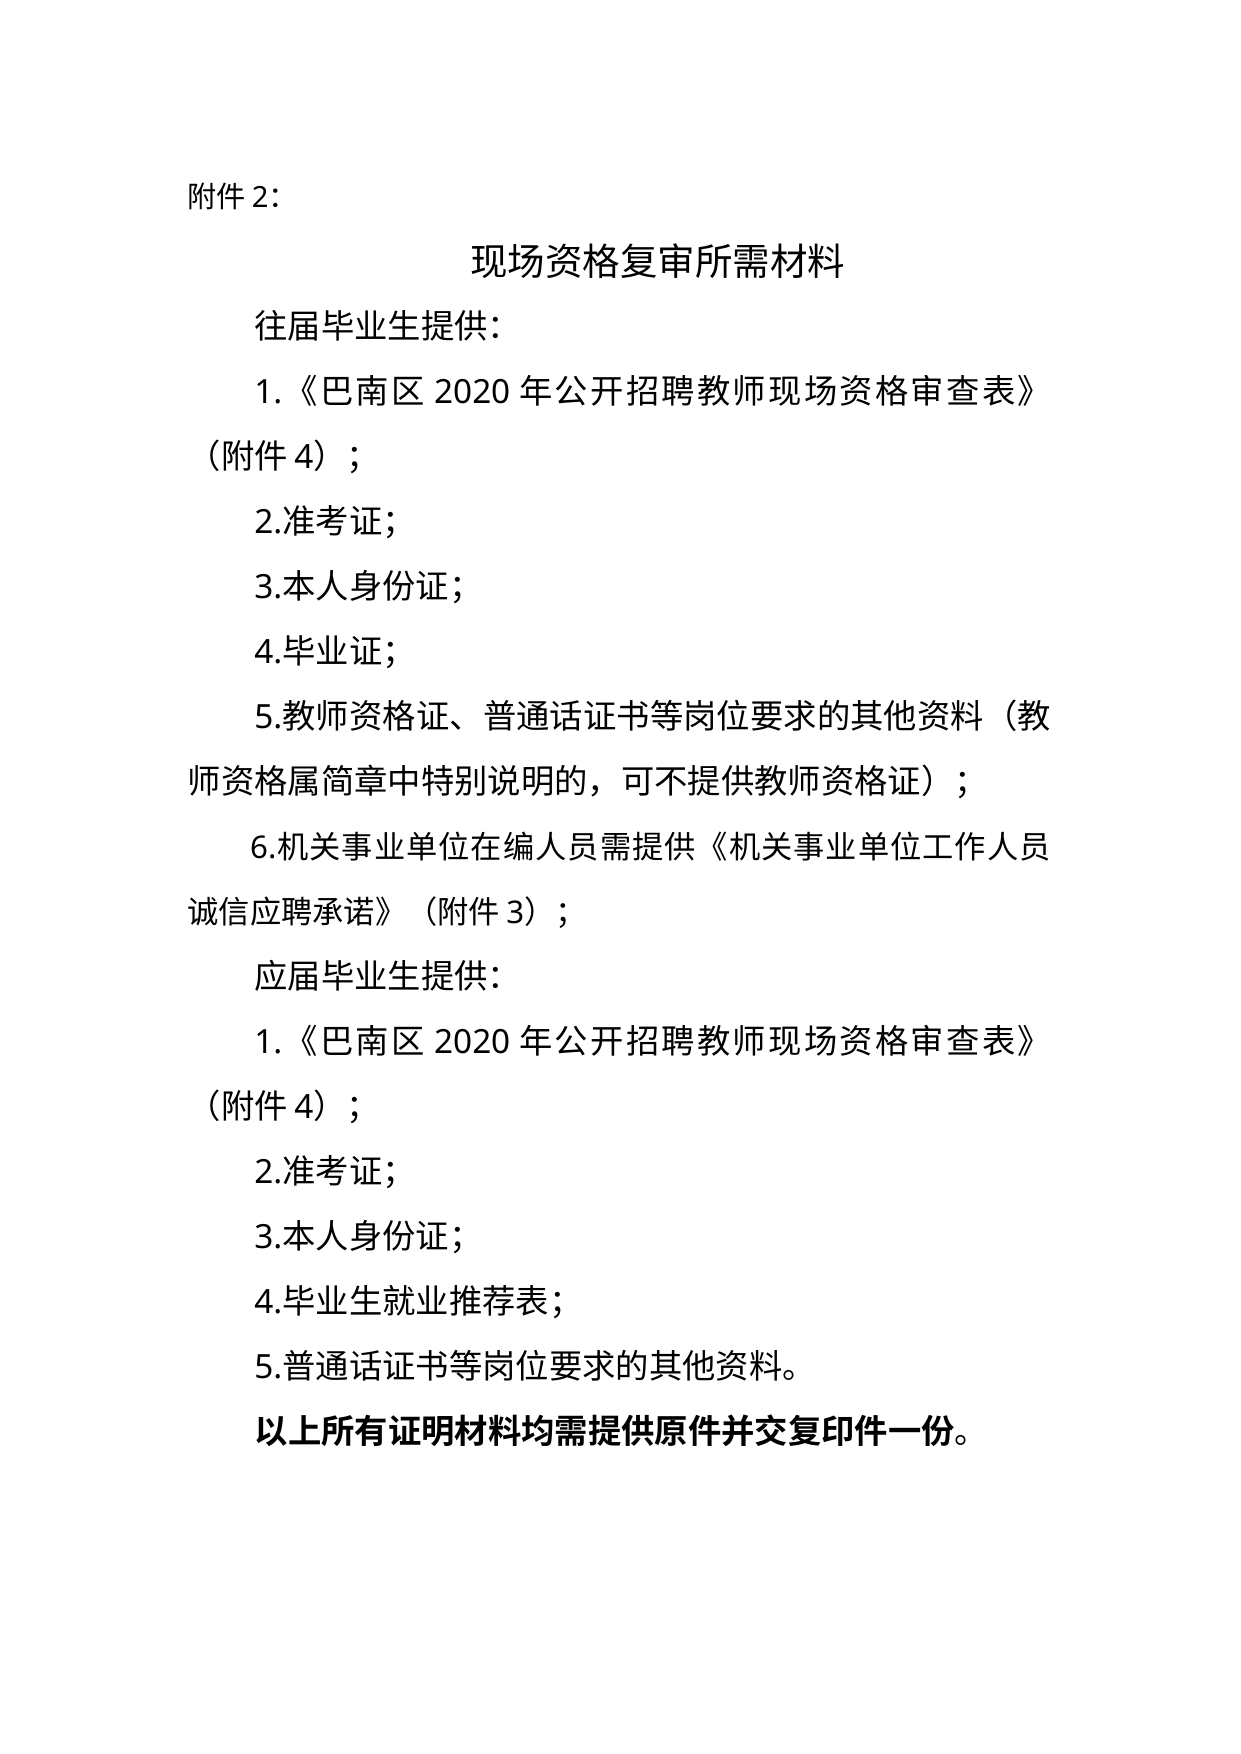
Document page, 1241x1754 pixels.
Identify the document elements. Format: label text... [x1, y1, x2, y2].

text 5.普通话证书等岗位要求的其他资料。 [187, 1332, 1053, 1397]
text 1.《巴南区2020年公开招聘教师现场资格审查表》（附件4）； [187, 1007, 1053, 1137]
text 应届毕业生提供： [187, 942, 1053, 1007]
text 5.教师资格证、普通话证书等岗位要求的其他资料（教师资格属简章中特别说明的，可不提供教师资格证）； [187, 682, 1053, 812]
text 以上所有证明材料均需提供原件并交复印件一份。 [187, 1397, 1053, 1494]
text 3.本人身份证； [187, 1202, 1053, 1267]
text 现场资格复审所需材料 [187, 227, 1053, 292]
text 2.准考证； [187, 1137, 1053, 1202]
text 往届毕业生提供： [187, 292, 1053, 357]
text 3.本人身份证； [187, 552, 1053, 617]
text 4.毕业证； [187, 617, 1053, 682]
text 1.《巴南区2020年公开招聘教师现场资格审查表》（附件4）； [187, 357, 1053, 487]
text 附件2： [187, 162, 1053, 227]
text 6.机关事业单位在编人员需提供《机关事业单位工作人员诚信应聘承诺》（附件3）； [187, 812, 1053, 942]
text 4.毕业生就业推荐表； [187, 1267, 1053, 1332]
text 2.准考证； [187, 487, 1053, 552]
